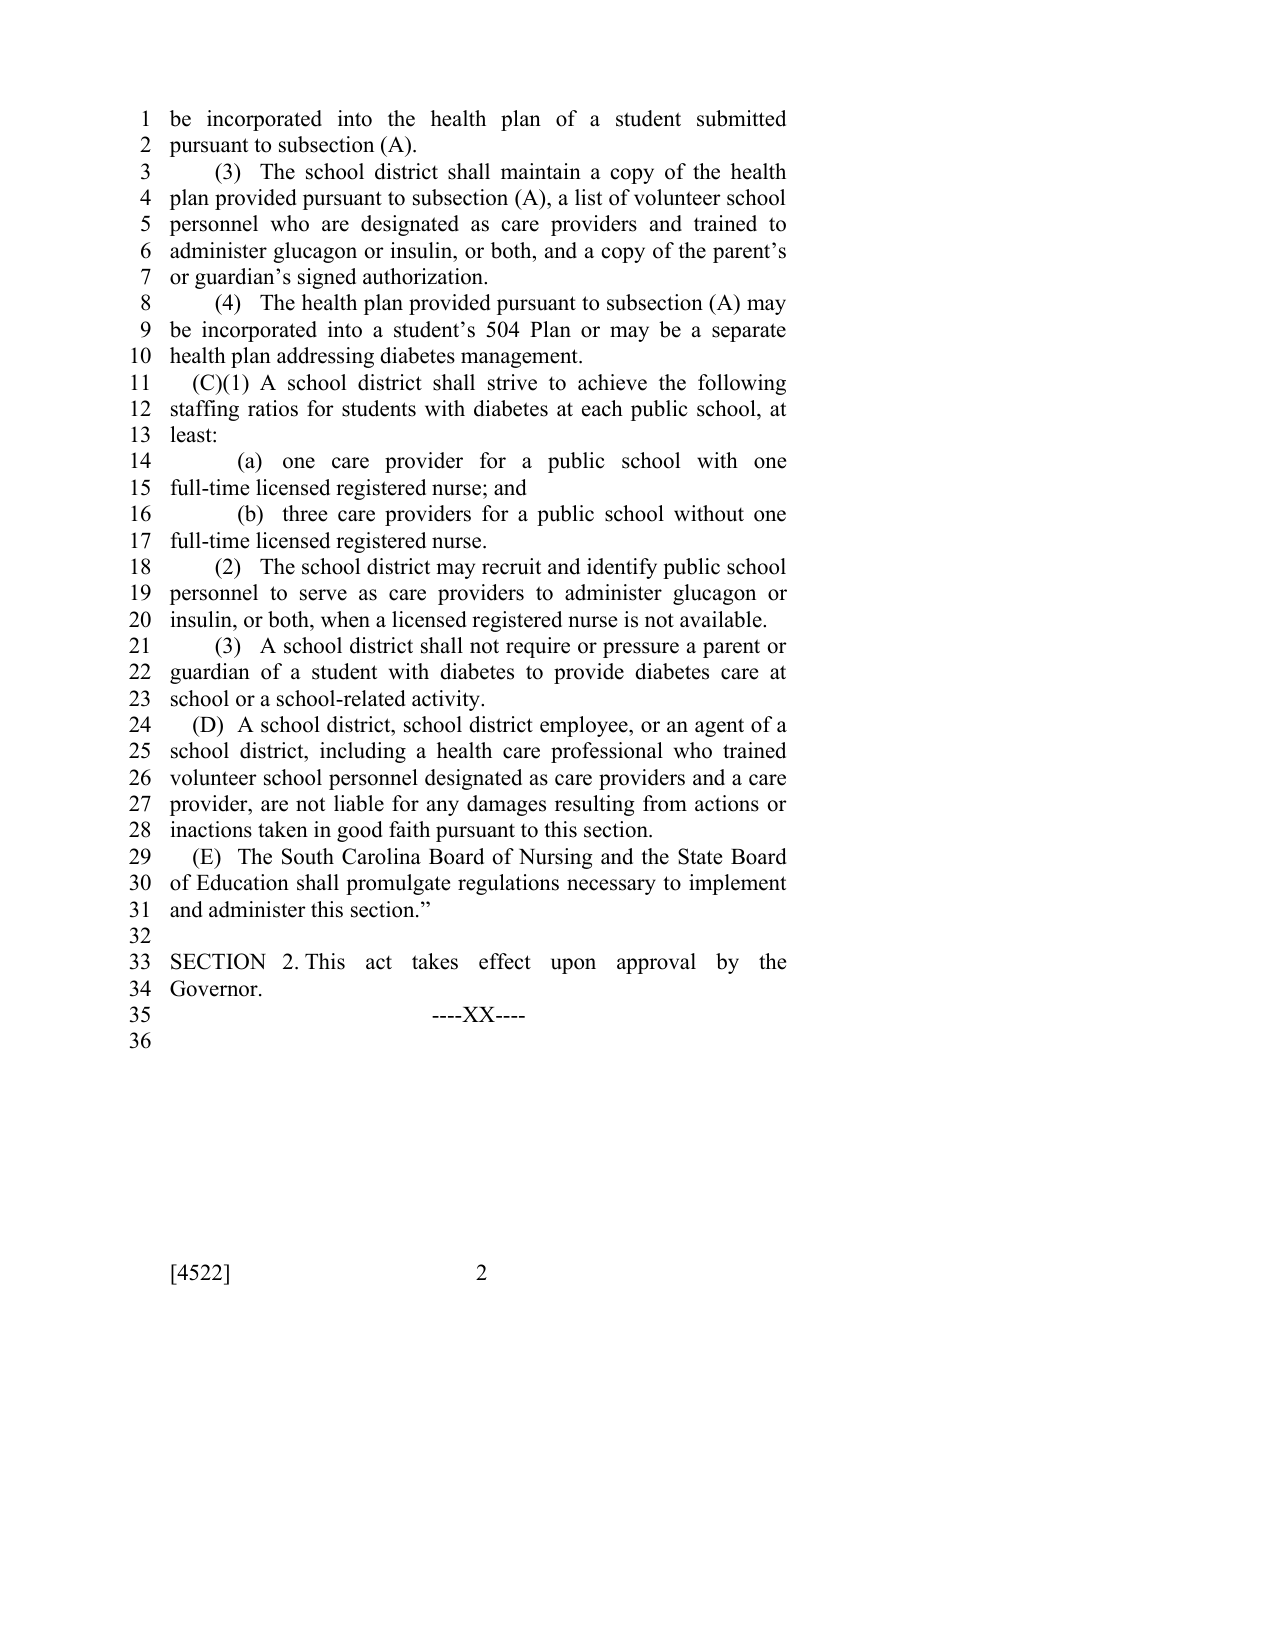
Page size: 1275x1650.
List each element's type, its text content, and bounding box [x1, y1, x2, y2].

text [169, 105, 787, 158]
text (E) The South Carolina Board of Nursing and the State Board of Education shall promulgate regulations necessary to implement and administer this section.” [169, 843, 787, 922]
text (3) The school district shall maintain a copy of the health plan provided pursuant to subsection (A), a list of volunteer school personnel who are designated as care providers and trained to administer glucagon or insulin, or both, and a copy of the parent’s or guardian’s signed authorization. [169, 158, 787, 289]
text ----XX---- [169, 1001, 787, 1027]
text SECTION 2. This act takes effect upon approval by the Governor. [169, 948, 787, 1001]
text (2) The school district may recruit and identify public school personnel to serve as care providers to administer glucagon or insulin, or both, when a licensed registered nurse is not available. [169, 553, 787, 632]
text (b) three care providers for a public school without one full-time licensed registered nurse. [169, 500, 787, 553]
text (D) A school district, school district employee, or an agent of a school district, including a health care professional who trained volunteer school personnel designated as care providers and a care provider, are not liable for any damages resulting from actions or inactions taken in good faith pursuant to this section. [169, 711, 787, 843]
text (a) one care provider for a public school with one full-time licensed registered nurse; and [169, 448, 787, 500]
text (3) A school district shall not require or pressure a parent or guardian of a student with diabetes to provide diabetes care at school or a school-related activity. [169, 632, 787, 711]
text (C)(1) A school district shall strive to achieve the following staffing ratios for students with diabetes at each public school, at least: [169, 368, 787, 448]
text (4) The health plan provided pursuant to subsection (A) may be incorporated into a student’s 504 Plan or may be a separate health plan addressing diabetes management. [169, 289, 787, 368]
